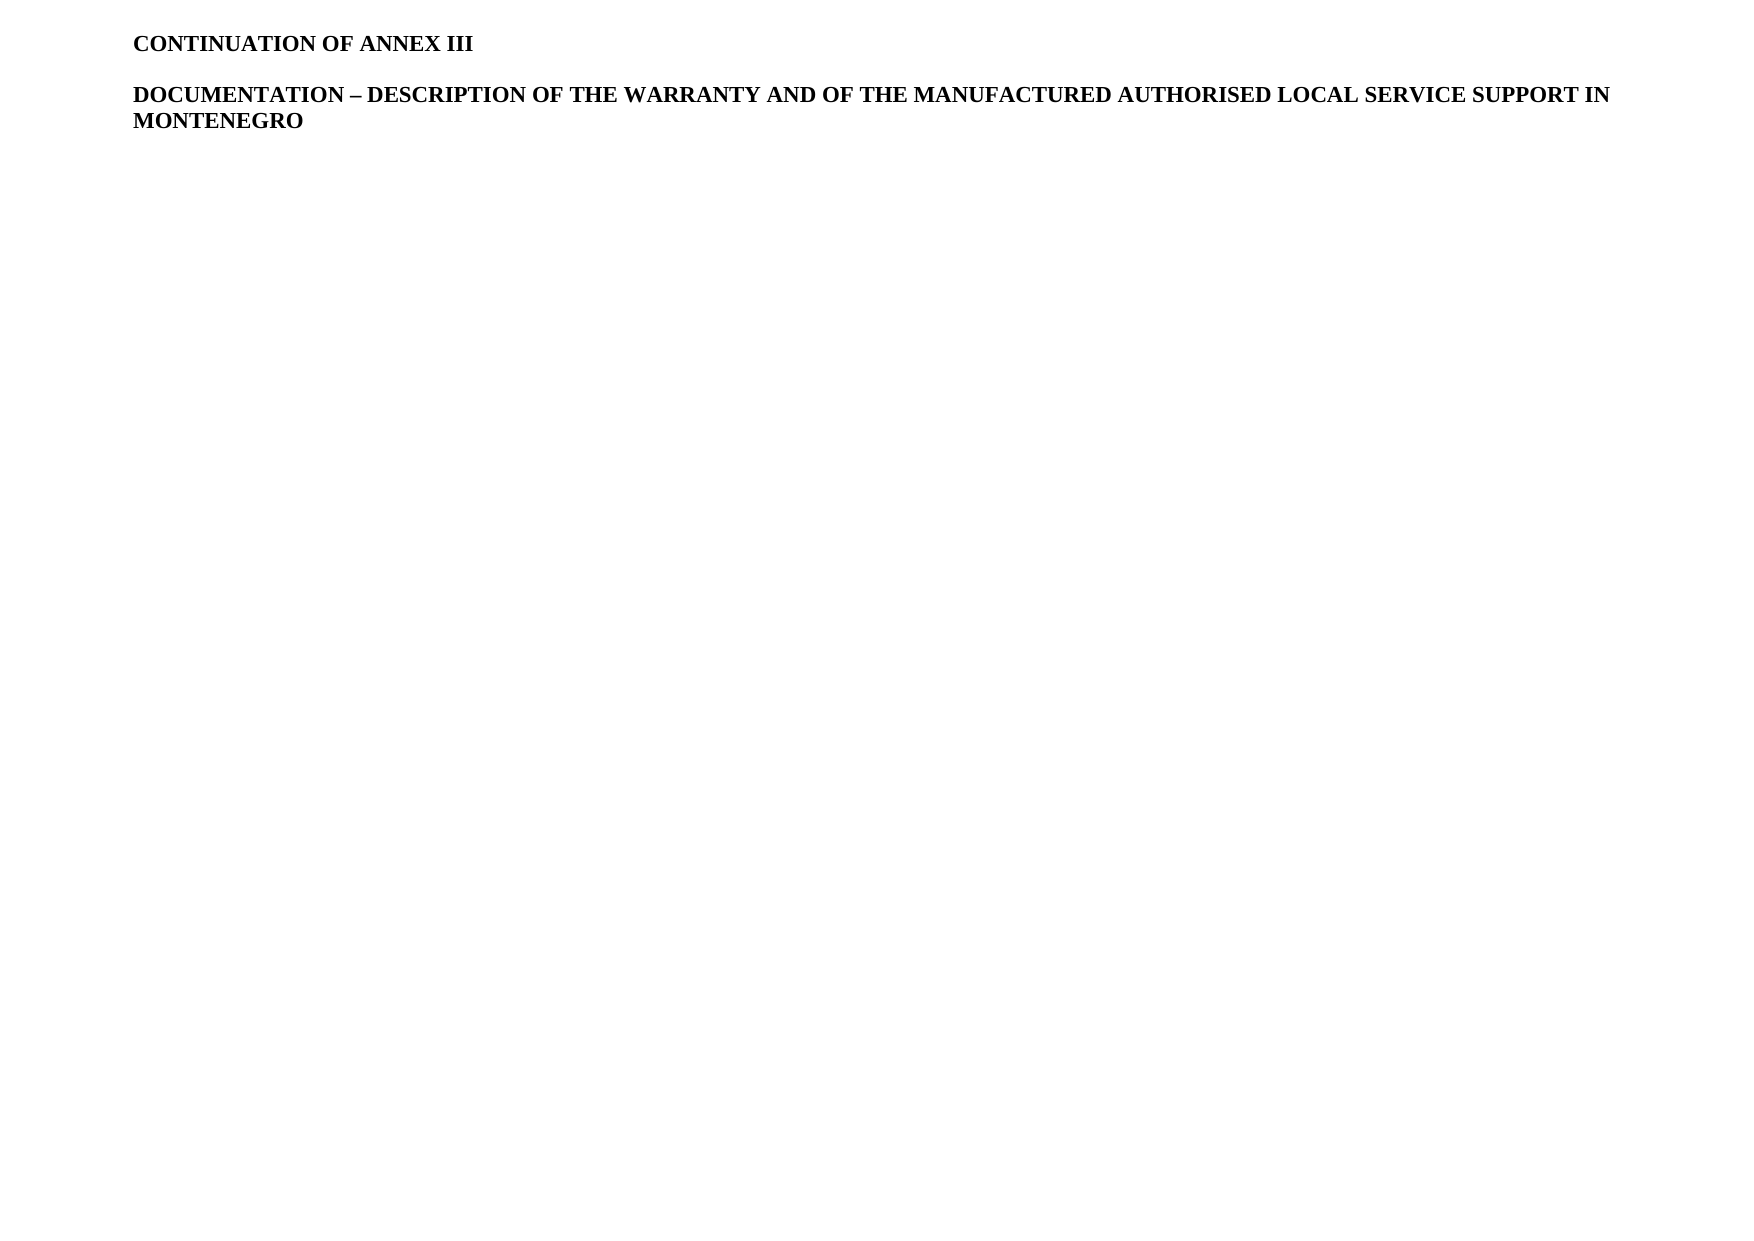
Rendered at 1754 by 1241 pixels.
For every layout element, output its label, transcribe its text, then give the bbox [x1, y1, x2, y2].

subtitle DOCUMENTATION – DESCRIPTION OF THE WARRANTY AND OF THE MANUFACTURED AUTHORISED LOCAL SERVICE SUPPORT IN MONTENEGRO [133, 81, 1636, 134]
subtitle CONTINUATION OF ANNEX III [133, 29, 1636, 56]
